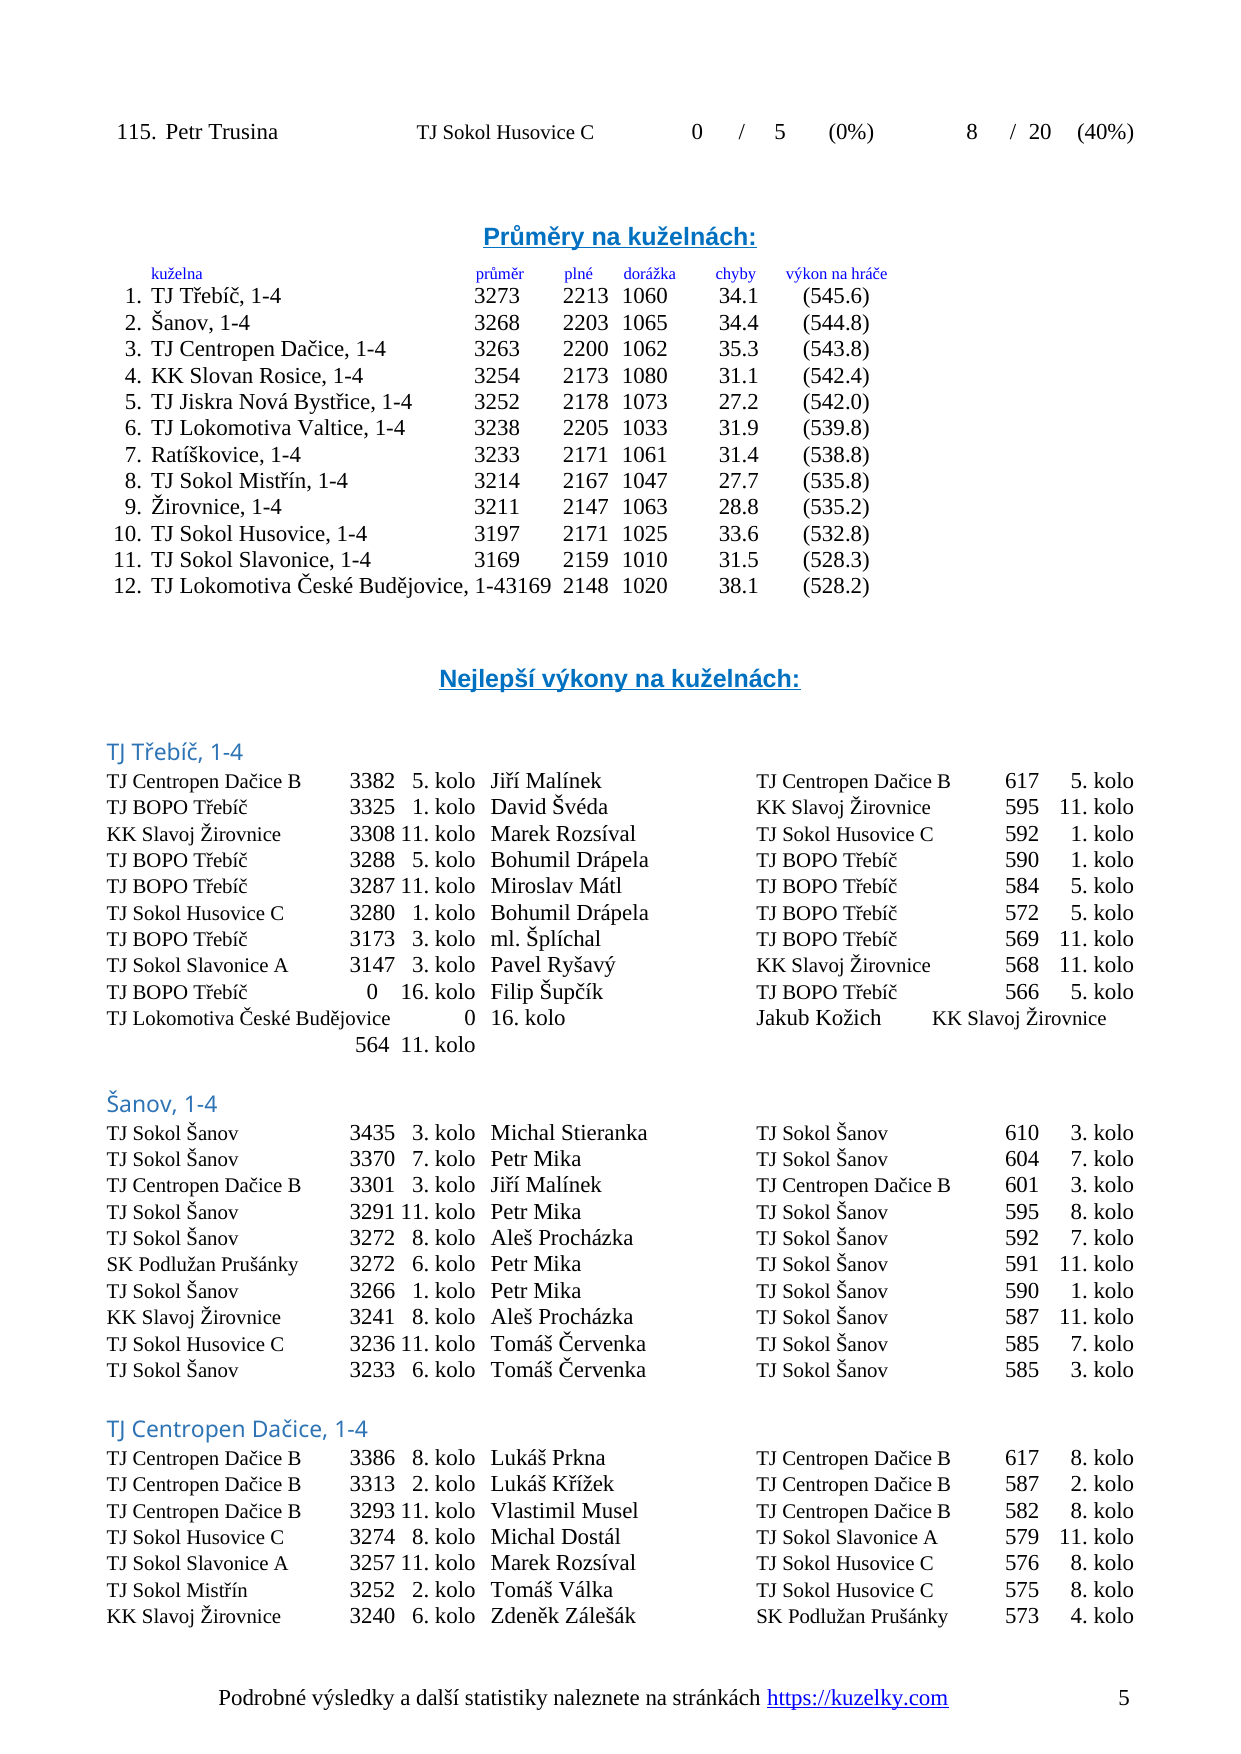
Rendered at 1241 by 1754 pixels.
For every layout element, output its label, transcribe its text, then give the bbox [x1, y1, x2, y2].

text TJ Sokol Šanov 3272 8. kolo Aleš Procházka TJ Sokol Šanov 592 7. kolo [106, 1224, 1134, 1251]
text SK Podlužan Prušánky 3272 6. kolo Petr Mika TJ Sokol Šanov 591 11. kolo [106, 1251, 1134, 1277]
subtitle Šanov, 1-4 [106, 1087, 1134, 1119]
text 1. TJ Třebíč, 1-4 3273 2213 1060 34.1 (545.6) [106, 283, 1134, 309]
text TJ BOPO Třebíč 3288 5. kolo Bohumil Drápela TJ BOPO Třebíč 590 1. kolo [106, 846, 1134, 872]
text TJ Sokol Šanov 3266 1. kolo Petr Mika TJ Sokol Šanov 590 1. kolo [106, 1277, 1134, 1303]
text TJ Centropen Dačice B 3386 8. kolo Lukáš Prkna TJ Centropen Dačice B 617 8. kolo [106, 1444, 1134, 1470]
text Průměry na kuželnách: [94, 222, 1145, 251]
text TJ Sokol Šanov 3370 7. kolo Petr Mika TJ Sokol Šanov 604 7. kolo [106, 1145, 1134, 1171]
text TJ Centropen Dačice B 3301 3. kolo Jiří Malínek TJ Centropen Dačice B 601 3. kolo [106, 1171, 1134, 1198]
text Nejlepší výkony na kuželnách: [94, 664, 1145, 693]
text TJ Sokol Slavonice A 3147 3. kolo Pavel Ryšavý KK Slavoj Žirovnice 568 11. kolo [106, 952, 1134, 978]
text KK Slavoj Žirovnice 3240 6. kolo Zdeněk Zálešák SK Podlužan Prušánky 573 4. kolo [106, 1602, 1134, 1628]
text TJ Sokol Husovice C 3280 1. kolo Bohumil Drápela TJ BOPO Třebíč 572 5. kolo [106, 899, 1134, 925]
text TJ Sokol Šanov 3291 11. kolo Petr Mika TJ Sokol Šanov 595 8. kolo [106, 1198, 1134, 1224]
text TJ Centropen Dačice B 3293 11. kolo Vlastimil Musel TJ Centropen Dačice B 582 8. kolo [106, 1497, 1134, 1523]
text KK Slavoj Žirovnice 3308 11. kolo Marek Rozsíval TJ Sokol Husovice C 592 1. kolo [106, 820, 1134, 846]
subtitle TJ Třebíč, 1-4 [106, 736, 1134, 767]
subtitle TJ Centropen Dačice, 1-4 [106, 1413, 1134, 1444]
text 8. TJ Sokol Mistřín, 1-4 3214 2167 1047 27.7 (535.8) [106, 467, 1134, 493]
text KK Slavoj Žirovnice 3241 8. kolo Aleš Procházka TJ Sokol Šanov 587 11. kolo [106, 1303, 1134, 1329]
text TJ BOPO Třebíč 0 16. kolo Filip Šupčík TJ BOPO Třebíč 566 5. kolo [106, 978, 1134, 1004]
text 5. TJ Jiskra Nová Bystřice, 1-4 3252 2178 1073 27.2 (542.0) [106, 388, 1134, 414]
text 7. Ratíškovice, 1-4 3233 2171 1061 31.4 (538.8) [106, 441, 1134, 467]
text TJ Centropen Dačice B 3313 2. kolo Lukáš Křížek TJ Centropen Dačice B 587 2. kolo [106, 1470, 1134, 1497]
text TJ Sokol Šanov 3435 3. kolo Michal Stieranka TJ Sokol Šanov 610 3. kolo [106, 1119, 1134, 1145]
text TJ Lokomotiva České Budějovice 0 16. kolo Jakub Kožich KK Slavoj Žirovnice 564 11. kolo [106, 1004, 1134, 1057]
text 3. TJ Centropen Dačice, 1-4 3263 2200 1062 35.3 (543.8) [106, 335, 1134, 362]
text TJ Sokol Husovice C 3274 8. kolo Michal Dostál TJ Sokol Slavonice A 579 11. kolo [106, 1523, 1134, 1549]
text TJ BOPO Třebíč 3287 11. kolo Miroslav Mátl TJ BOPO Třebíč 584 5. kolo [106, 872, 1134, 899]
text 10. TJ Sokol Husovice, 1-4 3197 2171 1025 33.6 (532.8) [106, 520, 1134, 546]
text TJ Centropen Dačice B 3382 5. kolo Jiří Malínek TJ Centropen Dačice B 617 5. kolo [106, 767, 1134, 793]
text TJ BOPO Třebíč 3325 1. kolo David Švéda KK Slavoj Žirovnice 595 11. kolo [106, 793, 1134, 820]
text 6. TJ Lokomotiva Valtice, 1-4 3238 2205 1033 31.9 (539.8) [106, 414, 1134, 441]
text TJ Sokol Husovice C 3236 11. kolo Tomáš Červenka TJ Sokol Šanov 585 7. kolo [106, 1329, 1134, 1356]
text TJ Sokol Mistřín 3252 2. kolo Tomáš Válka TJ Sokol Husovice C 575 8. kolo [106, 1576, 1134, 1602]
text 12. TJ Lokomotiva České Budějovice, 1-4 3169 2148 1020 38.1 (528.2) [106, 572, 1134, 599]
text TJ BOPO Třebíč 3173 3. kolo ml. Šplíchal TJ BOPO Třebíč 569 11. kolo [106, 925, 1134, 952]
text 11. TJ Sokol Slavonice, 1-4 3169 2159 1010 31.5 (528.3) [106, 546, 1134, 572]
text 4. KK Slovan Rosice, 1-4 3254 2173 1080 31.1 (542.4) [106, 362, 1134, 388]
text 115. Petr Trusina TJ Sokol Husovice C 0 / 5 (0%) 8 / 20 (40%) [106, 118, 1134, 144]
text TJ Sokol Šanov 3233 6. kolo Tomáš Červenka TJ Sokol Šanov 585 3. kolo [106, 1356, 1134, 1382]
text 9. Žirovnice, 1-4 3211 2147 1063 28.8 (535.2) [106, 493, 1134, 520]
text TJ Sokol Slavonice A 3257 11. kolo Marek Rozsíval TJ Sokol Husovice C 576 8. kolo [106, 1549, 1134, 1576]
text kuželna průměr plné dorážka chyby výkon na hráče [106, 263, 1134, 283]
text 2. Šanov, 1-4 3268 2203 1065 34.4 (544.8) [106, 309, 1134, 335]
